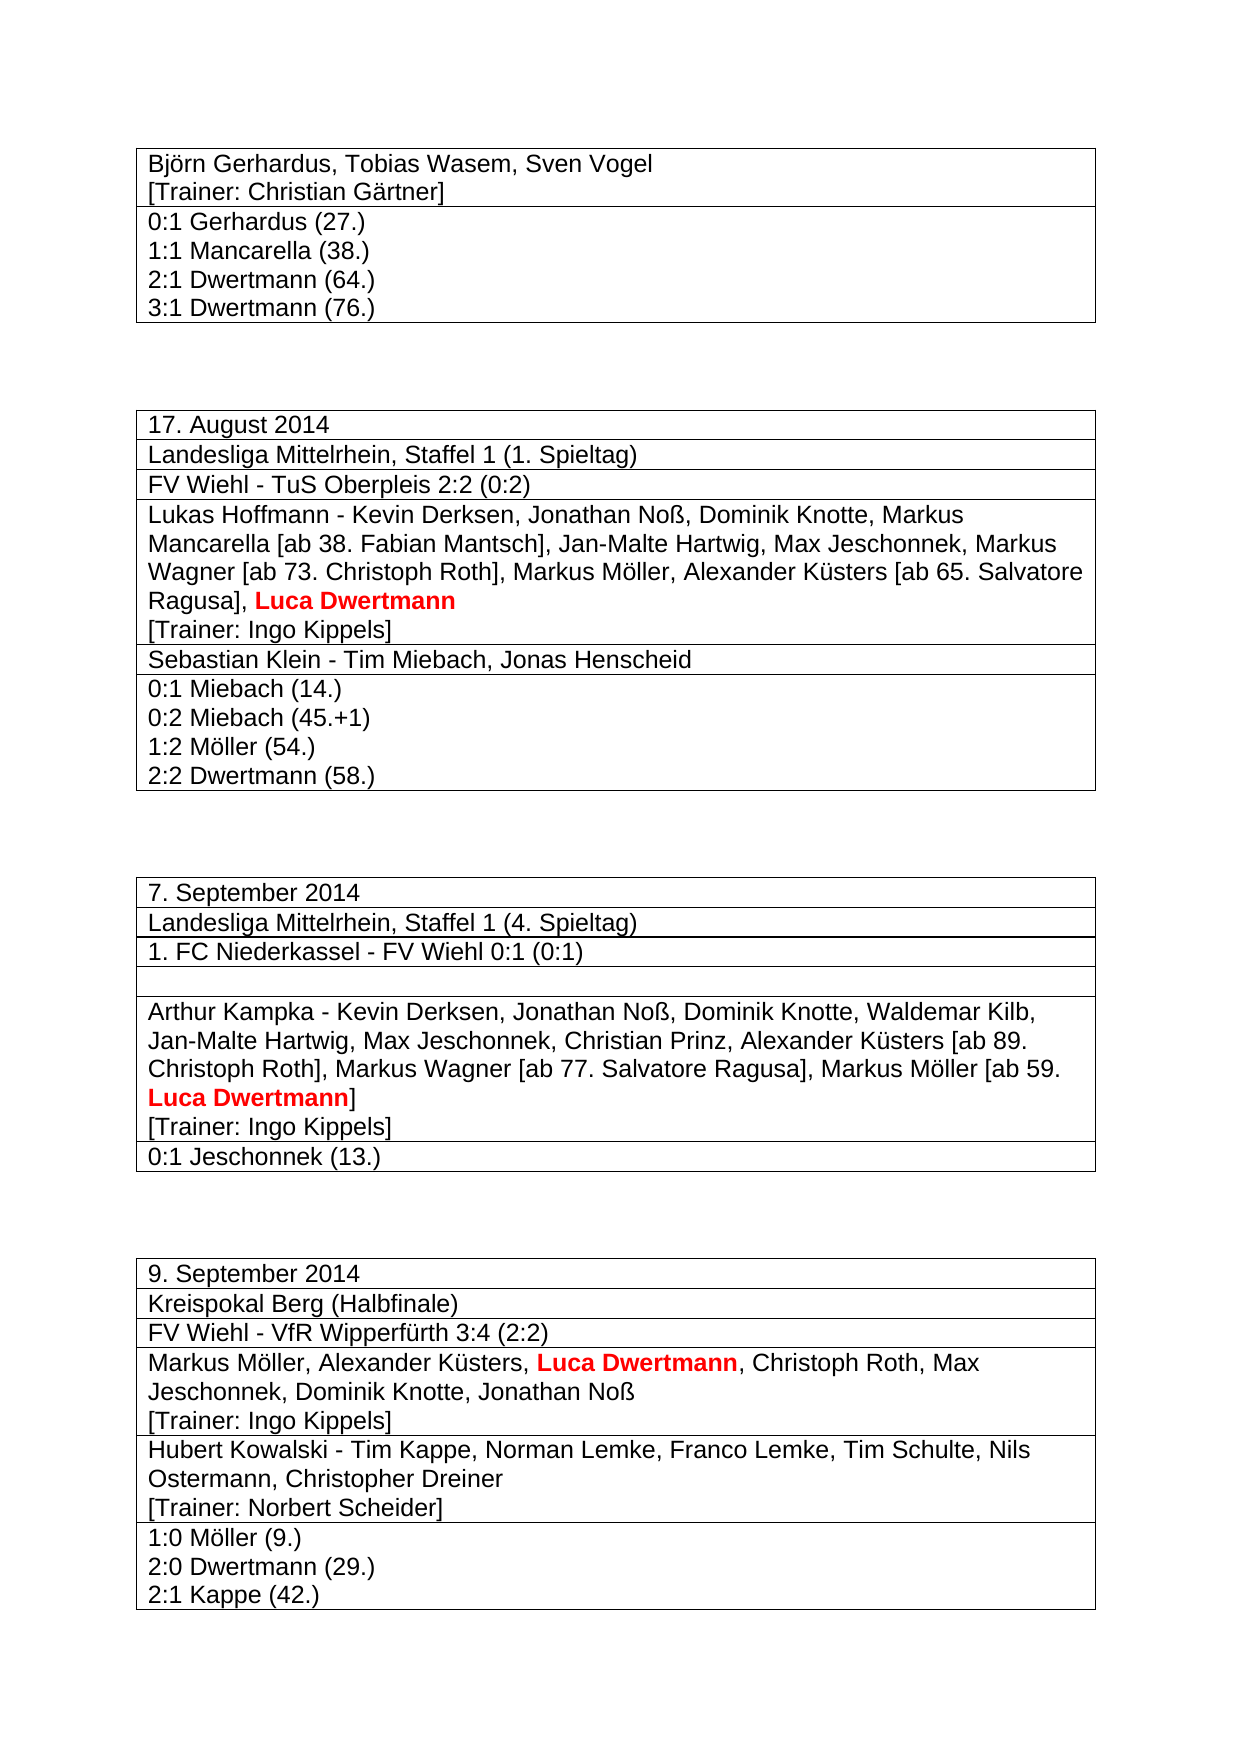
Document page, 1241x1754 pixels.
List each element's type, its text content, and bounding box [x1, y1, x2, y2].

table_cell 0:1 Jeschonnek (13.) [137, 1142, 1095, 1171]
table_header 17. August 2014 [137, 411, 1095, 439]
table_cell FV Wiehl - TuS Oberpleis 2:2 (0:2) [137, 470, 1095, 499]
table_cell [137, 967, 1095, 996]
table_cell Markus Möller, Alexander Küsters, Luca Dwertmann, Christoph Roth, Max Jeschonnek, Dominik Knotte, Jonathan Noß [Trainer: Ingo Kippels] [137, 1348, 1095, 1434]
table_cell 0:1 Gerhardus (27.) 1:1 Mancarella (38.) 2:1 Dwertmann (64.) 3:1 Dwertmann (76.) [137, 207, 1095, 322]
table_cell 0:1 Miebach (14.) 0:2 Miebach (45.+1) 1:2 Möller (54.) 2:2 Dwertmann (58.) [137, 675, 1095, 789]
table_cell Arthur Kampka - Kevin Derksen, Jonathan Noß, Dominik Knotte, Waldemar Kilb, Jan-Malte Hartwig, Max Jeschonnek, Christian Prinz, Alexander Küsters [ab 89. Christoph Roth], Markus Wagner [ab 77. Salvatore Ragusa], Markus Möller [ab 59. Luca Dwertmann] [Trainer: Ingo Kippels] [137, 997, 1095, 1141]
table_cell Björn Gerhardus, Tobias Wasem, Sven Vogel [Trainer: Christian Gärtner] [137, 149, 1095, 206]
table_cell Landesliga Mittelrhein, Staffel 1 (1. Spieltag) [137, 440, 1095, 469]
table_cell Landesliga Mittelrhein, Staffel 1 (4. Spieltag) [137, 908, 1095, 936]
table_cell Sebastian Klein - Tim Miebach, Jonas Henscheid [137, 645, 1095, 673]
table_header 7. September 2014 [137, 878, 1095, 907]
table_header 9. September 2014 [137, 1259, 1095, 1288]
table_cell 1. FC Niederkassel - FV Wiehl 0:1 (0:1) [137, 938, 1095, 966]
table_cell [137, 1523, 1095, 1609]
table_cell Kreispokal Berg (Halbfinale) [137, 1289, 1095, 1317]
table_cell Hubert Kowalski - Tim Kappe, Norman Lemke, Franco Lemke, Tim Schulte, Nils Ostermann, Christopher Dreiner [Trainer: Norbert Scheider] [137, 1436, 1095, 1522]
table_cell Lukas Hoffmann - Kevin Derksen, Jonathan Noß, Dominik Knotte, Markus Mancarella [ab 38. Fabian Mantsch], Jan-Malte Hartwig, Max Jeschonnek, Markus Wagner [ab 73. Christoph Roth], Markus Möller, Alexander Küsters [ab 65. Salvatore Ragusa], Luca Dwertmann [Trainer: Ingo Kippels] [137, 500, 1095, 644]
table_cell FV Wiehl - VfR Wipperfürth 3:4 (2:2) [137, 1319, 1095, 1347]
